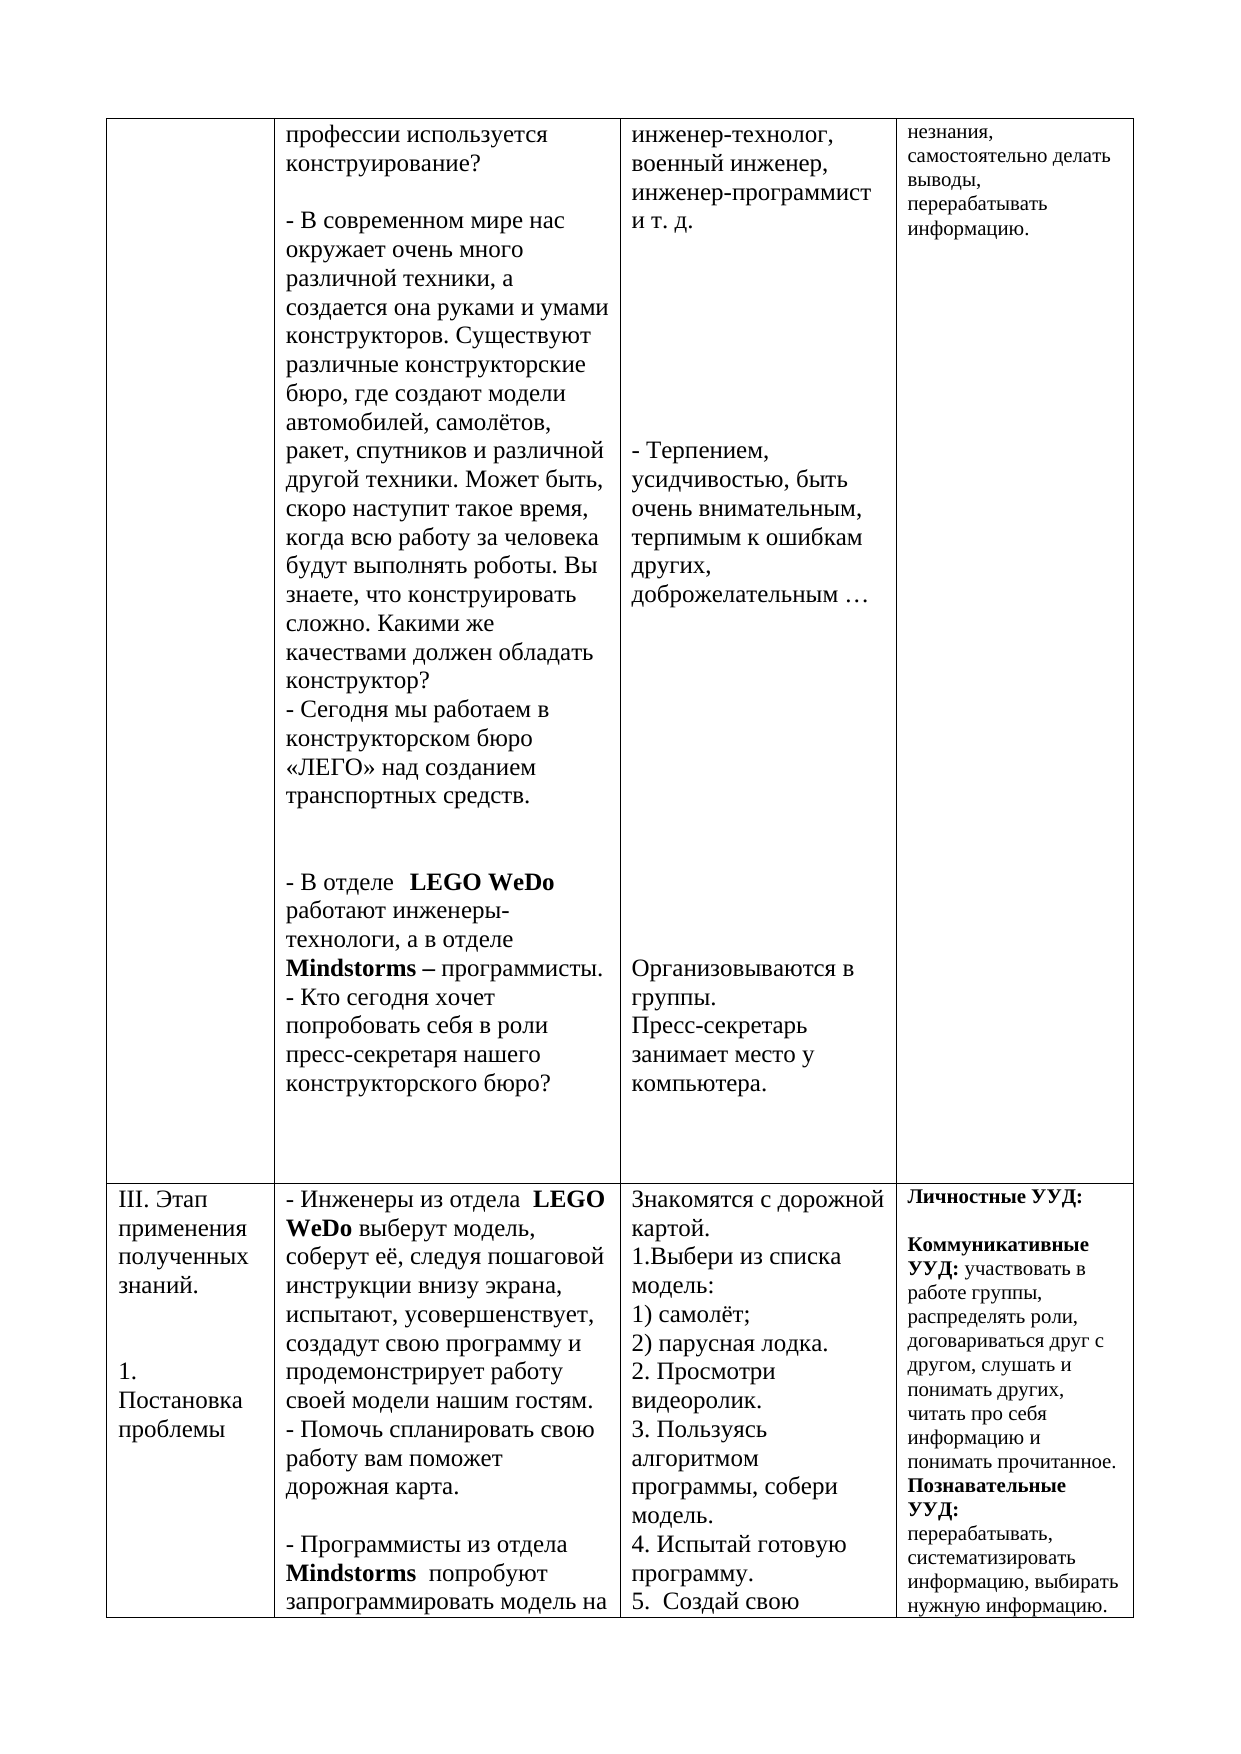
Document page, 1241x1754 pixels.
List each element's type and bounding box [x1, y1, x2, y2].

table_cell [621, 119, 896, 1183]
table_cell [275, 119, 620, 1183]
table_cell [897, 119, 1133, 1183]
table_cell [107, 119, 274, 1183]
table_cell [621, 1184, 896, 1617]
table_cell [107, 1184, 274, 1617]
table_cell [897, 1184, 1133, 1617]
table_cell [275, 1184, 620, 1617]
